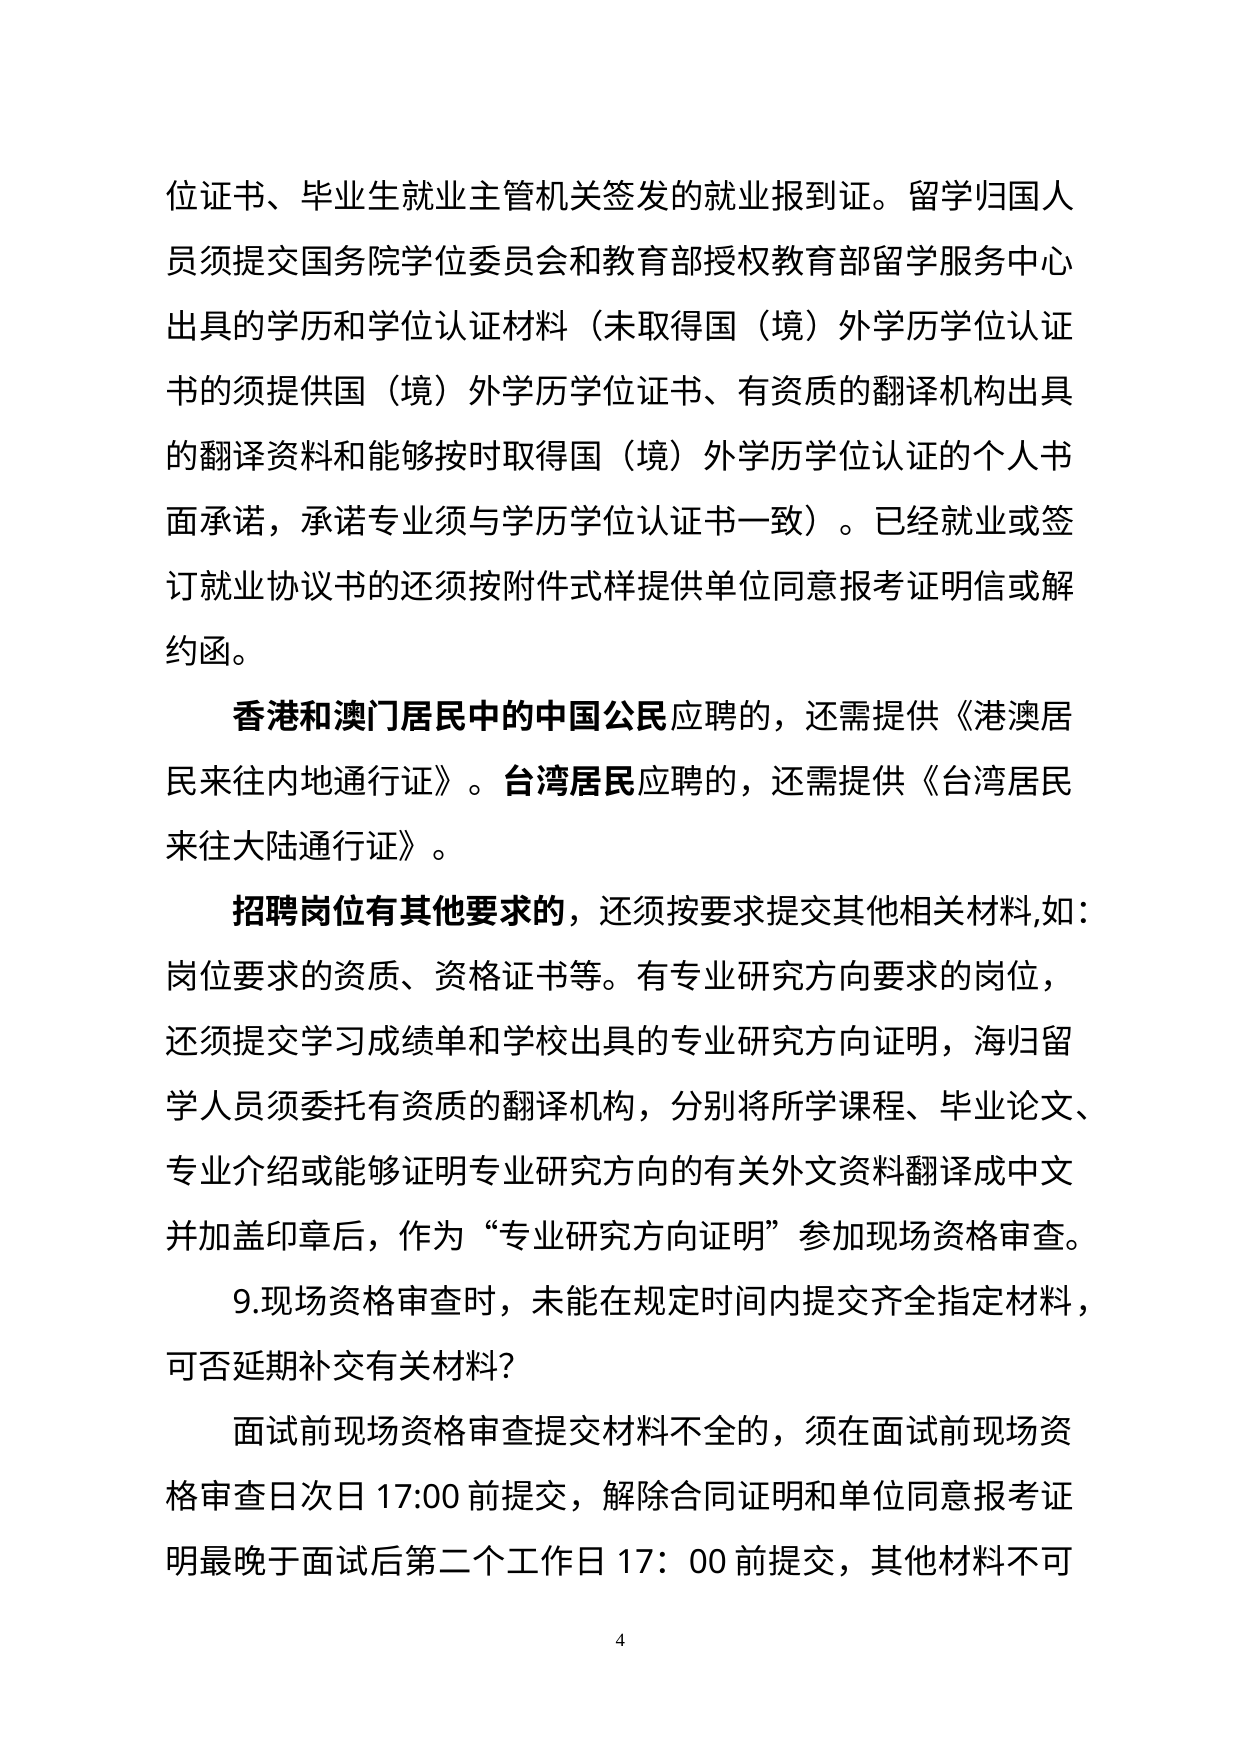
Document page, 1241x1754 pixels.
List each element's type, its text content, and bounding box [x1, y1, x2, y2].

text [165, 1397, 1075, 1592]
text 招聘岗位有其他要求的，还须按要求提交其他相关材料,如：岗位要求的资质、资格证书等。有专业研究方向要求的岗位，还须提交学习成绩单和学校出具的专业研究方向证明，海归留学人员须委托有资质的翻译机构，分别将所学课程、毕业论文、专业介绍或能够证明专业研究方向的有关外文资料翻译成中文并加盖印章后，作为“专业研究方向证明”参加现场资格审查。 [165, 877, 1075, 1267]
text 9.现场资格审查时，未能在规定时间内提交齐全指定材料，可否延期补交有关材料？ [165, 1267, 1075, 1397]
text 香港和澳门居民中的中国公民应聘的，还需提供《港澳居民来往内地通行证》。台湾居民应聘的，还需提供《台湾居民来往大陆通行证》。 [165, 682, 1075, 877]
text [165, 162, 1075, 682]
